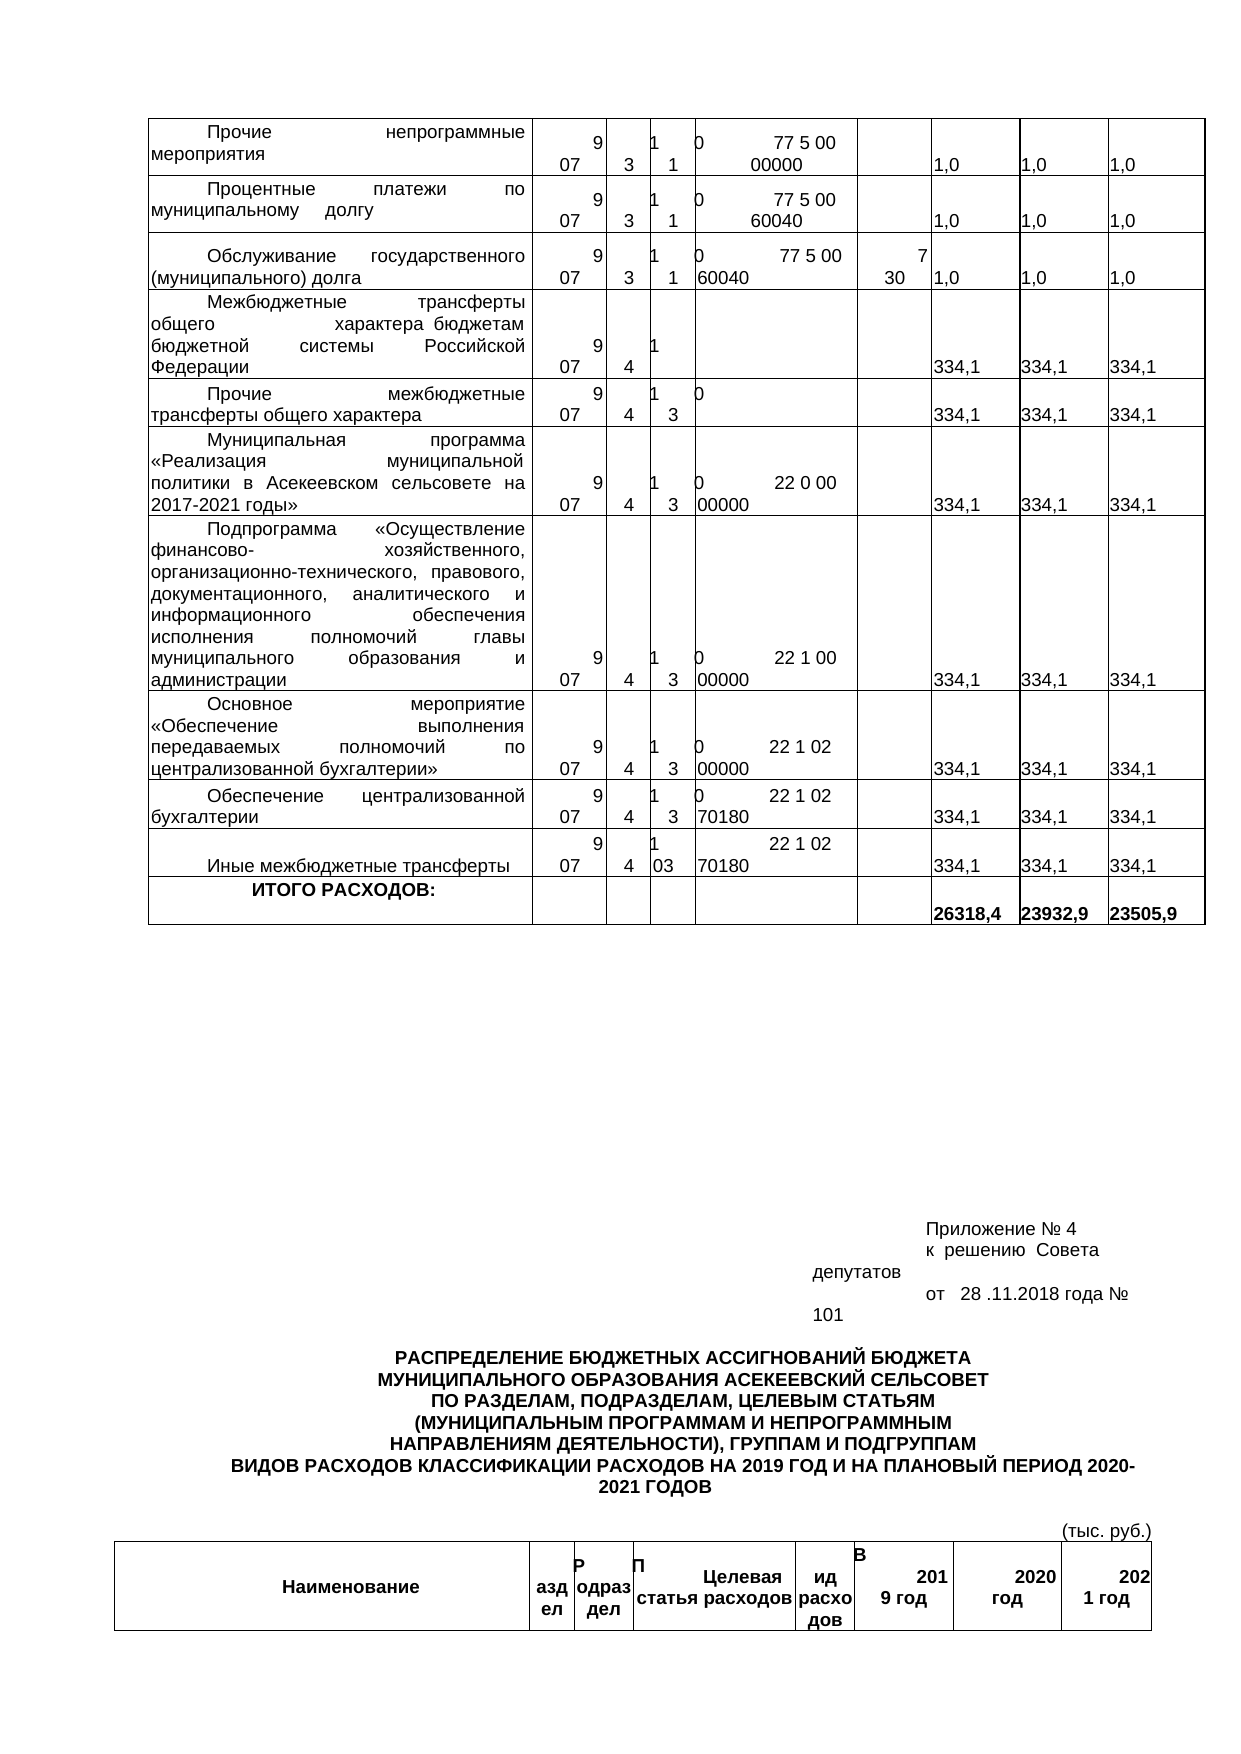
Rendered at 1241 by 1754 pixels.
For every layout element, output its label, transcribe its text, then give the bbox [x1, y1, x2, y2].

text МУНИЦИПАЛЬНОГО ОБРАЗОВАНИЯ АСЕКЕЕВСКИЙ СЕЛЬСОВЕТ [158, 1368, 1152, 1390]
table_cell 1,0 [932, 119, 1019, 175]
table_cell 334,1 [1109, 829, 1204, 876]
table_cell [858, 290, 931, 377]
table_cell 1,0 [1109, 233, 1204, 288]
table_cell 03 [651, 516, 695, 690]
table_cell 907 [533, 516, 606, 690]
table_cell [858, 829, 931, 876]
table_cell 14 [607, 829, 650, 876]
table_cell [696, 379, 857, 426]
table_cell 13 [607, 233, 650, 288]
table_cell [858, 691, 931, 779]
table_cell [858, 427, 931, 515]
table_cell 1,0 [1109, 119, 1204, 175]
table_cell 14 [607, 379, 650, 426]
table_cell 334,1 [1021, 379, 1108, 426]
table_cell 334,1 [932, 290, 1019, 377]
table_cell 22 1 02 70180 [696, 780, 857, 828]
table_cell 334,1 [932, 379, 1019, 426]
table_cell [858, 780, 931, 828]
table_cell [607, 877, 650, 924]
table_cell [651, 877, 695, 924]
table_cell 14 [607, 427, 650, 515]
table_cell 907 [533, 780, 606, 828]
table_cell Процентные платежи по муниципальному долгу [149, 176, 532, 232]
table_cell 334,1 [1021, 780, 1108, 828]
table_cell Обслуживание государственного (муниципального) долга [149, 233, 532, 288]
table_cell 1,0 [1109, 176, 1204, 232]
table_cell 22 0 00 00000 [696, 427, 857, 515]
table_cell 334,1 [1021, 290, 1108, 377]
table_cell 14 [607, 691, 650, 779]
table_cell 22 1 00 00000 [696, 516, 857, 690]
table_cell [858, 176, 931, 232]
table_cell [858, 379, 931, 426]
table_cell Муниципальная программа «Реализация муниципальной политики в Асекеевском сельсовете на 2017-2021 годы» [149, 427, 532, 515]
table_cell 1,0 [1021, 119, 1108, 175]
table_header Наименование [115, 1542, 529, 1630]
table_cell 907 [533, 233, 606, 288]
table_cell 03 [651, 691, 695, 779]
table_header Подраздел [575, 1542, 633, 1630]
table_cell 907 [533, 176, 606, 232]
table_cell [533, 877, 606, 924]
table_header Целевая статья расходов [634, 1542, 795, 1630]
table_cell 907 [533, 427, 606, 515]
table_cell 334,1 [1109, 691, 1204, 779]
table_header 2020 год [954, 1542, 1061, 1630]
table_cell 14 [607, 516, 650, 690]
table_cell Обеспечение централизованной бухгалтерии [149, 780, 532, 828]
table_cell 334,1 [1021, 516, 1108, 690]
table_cell 14 [607, 290, 650, 377]
table_cell 01 [651, 176, 695, 232]
table_cell 77 5 00 00000 [696, 119, 857, 175]
table_cell 03 [651, 780, 695, 828]
table_cell 730 [858, 233, 931, 288]
table_cell 14 [607, 780, 650, 828]
table_cell 334,1 [1021, 829, 1108, 876]
table_cell [858, 877, 931, 924]
table_cell 03 [651, 379, 695, 426]
table_cell 26318,4 [932, 877, 1019, 924]
table_cell 907 [533, 691, 606, 779]
text ПО РАЗДЕЛАМ, ПОДРАЗДЕЛАМ, ЦЕЛЕВЫМ СТАТЬЯМ [158, 1390, 1152, 1412]
text к решению Совета депутатов [812, 1239, 1152, 1282]
table_cell 03 [651, 829, 695, 876]
table_cell 01 [651, 233, 695, 288]
table_cell 334,1 [932, 829, 1019, 876]
table_cell 334,1 [932, 427, 1019, 515]
table_cell 334,1 [932, 780, 1019, 828]
table_cell Подпрограмма «Осуществление финансово- хозяйственного, организационно-технического, правового, документационного, аналитического и информационного обеспечения исполнения полномочий главы муниципального образования и администрации [149, 516, 532, 690]
table_cell 907 [533, 290, 606, 377]
table_cell 22 1 02 70180 [696, 829, 857, 876]
text ВИДОВ РАСХОДОВ КЛАССИФИКАЦИИ РАСХОДОВ НА 2019 ГОД И НА ПЛАНОВЫЙ ПЕРИОД 2020-2021 ГОДОВ [158, 1455, 1152, 1498]
table_cell 334,1 [1021, 691, 1108, 779]
table_cell 13 [607, 176, 650, 232]
table_cell Прочие межбюджетные трансферты общего характера [149, 379, 532, 426]
text от 28 .11.2018 года № 101 [812, 1282, 1152, 1325]
table_cell 1,0 [932, 176, 1019, 232]
table_cell 334,1 [1109, 780, 1204, 828]
table_cell 1,0 [1021, 176, 1108, 232]
table_cell 334,1 [932, 691, 1019, 779]
table_cell [858, 516, 931, 690]
text (тыс. руб.) [177, 1519, 1152, 1541]
table_cell [858, 119, 931, 175]
table_cell [696, 877, 857, 924]
text РАСПРЕДЕЛЕНИЕ БЮДЖЕТНЫХ АССИГНОВАНИЙ БЮДЖЕТА [158, 1347, 1152, 1368]
table_cell 13 [607, 119, 650, 175]
table_cell 1,0 [932, 233, 1019, 288]
table_cell [651, 290, 695, 377]
table_header Раздел [530, 1542, 574, 1630]
table_cell 334,1 [1109, 516, 1204, 690]
text НАПРАВЛЕНИЯМ ДЕЯТЕЛЬНОСТИ), ГРУППАМ И ПОДГРУППАМ [158, 1433, 1152, 1455]
table_cell 334,1 [932, 516, 1019, 690]
table_cell 23932,9 [1021, 877, 1108, 924]
table_cell 23505,9 [1109, 877, 1204, 924]
text (МУНИЦИПАЛЬНЫМ ПРОГРАММАМ И НЕПРОГРАММНЫМ [158, 1412, 1152, 1433]
table_cell 03 [651, 427, 695, 515]
table_cell 334,1 [1109, 290, 1204, 377]
table_cell 1,0 [1021, 233, 1108, 288]
table_cell Межбюджетные трансферты общего характера бюджетам бюджетной системы Российской Федерации [149, 290, 532, 377]
table_cell 334,1 [1021, 427, 1108, 515]
table_header 2019 год [855, 1542, 953, 1630]
table_cell [696, 290, 857, 377]
table_cell 334,1 [1109, 427, 1204, 515]
table_cell 01 [651, 119, 695, 175]
table_cell Прочие непрограммные мероприятия [149, 119, 532, 175]
table_cell 22 1 02 00000 [696, 691, 857, 779]
text Приложение № 4 [812, 1218, 1152, 1239]
table_cell 907 [533, 829, 606, 876]
table_header Вид расходов [796, 1542, 854, 1630]
table_cell 907 [533, 119, 606, 175]
table_cell Иные межбюджетные трансферты [149, 829, 532, 876]
table_cell 77 5 00 60040 [696, 176, 857, 232]
table_cell ИТОГО РАСХОДОВ: [149, 877, 532, 924]
table_cell 334,1 [1109, 379, 1204, 426]
table_cell Основное мероприятие «Обеспечение выполнения передаваемых полномочий по централизованной бухгалтерии» [149, 691, 532, 779]
table_header 2021 год [1062, 1542, 1151, 1630]
table_cell 77 5 00 60040 [696, 233, 857, 288]
table_cell 907 [533, 379, 606, 426]
